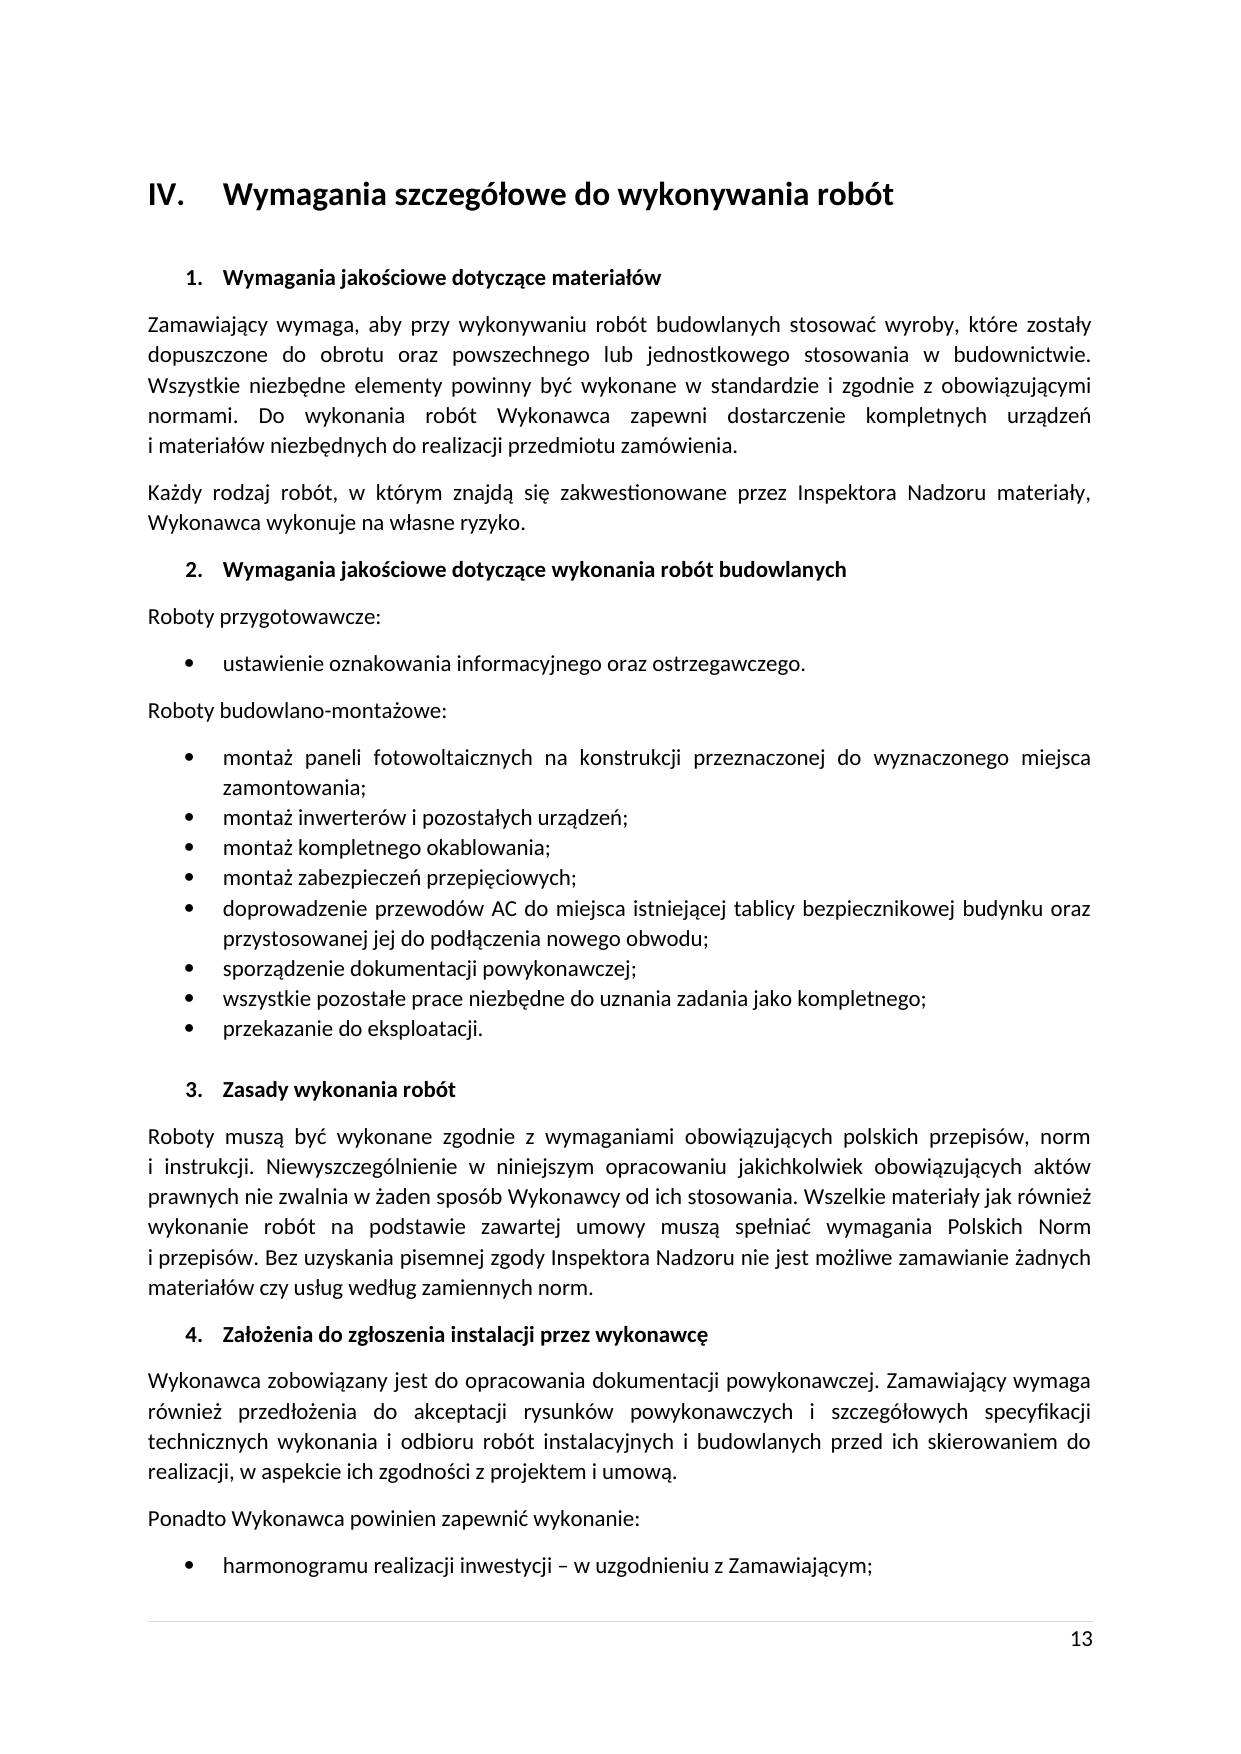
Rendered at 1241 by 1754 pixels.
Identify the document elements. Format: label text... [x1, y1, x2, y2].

list sporządzenie dokumentacji powykonawczej; [185, 954, 1093, 982]
text Wykonawca zobowiązany jest do opracowania dokumentacji powykonawczej. Zamawiający wymaga również przedłożenia do akceptacji rysunków powykonawczych i szczegółowych specyfikacji technicznych wykonania i odbioru robót instalacyjnych i budowlanych przed ich skierowaniem do realizacji, w aspekcie ich zgodności z projektem i umową. [148, 1367, 1093, 1485]
text Roboty przygotowawcze: [148, 602, 1093, 630]
list montaż zabezpieczeń przepięciowych; [185, 863, 1093, 891]
list Zasady wykonania robót [185, 1075, 1093, 1103]
list wszystkie pozostałe prace niezbędne do uznania zadania jako kompletnego; [185, 984, 1093, 1012]
list Założenia do zgłoszenia instalacji przez wykonawcę [185, 1320, 1093, 1348]
list montaż paneli fotowoltaicznych na konstrukcji przeznaczonej do wyznaczonego miejsca zamontowania; [185, 743, 1093, 801]
list przekazanie do eksploatacji. [185, 1014, 1093, 1042]
list ustawienie oznakowania informacyjnego oraz ostrzegawczego. [185, 649, 1093, 677]
list harmonogramu realizacji inwestycji – w uzgodnieniu z Zamawiającym; [185, 1551, 1093, 1579]
text Roboty budowlano-montażowe: [148, 696, 1093, 724]
text Zamawiający wymaga, aby przy wykonywaniu robót budowlanych stosować wyroby, które zostały dopuszczone do obrotu oraz powszechnego lub jednostkowego stosowania w budownictwie. Wszystkie niezbędne elementy powinny być wykonane w standardzie i zgodnie z obowiązującymi normami. Do wykonania robót Wykonawca zapewni dostarczenie kompletnych urządzeń i materiałów niezbędnych do realizacji przedmiotu zamówienia. [148, 310, 1093, 459]
list Wymagania jakościowe dotyczące materiałów [185, 263, 1093, 291]
list montaż kompletnego okablowania; [185, 833, 1093, 861]
list montaż inwerterów i pozostałych urządzeń; [185, 803, 1093, 831]
text Roboty muszą być wykonane zgodnie z wymaganiami obowiązujących polskich przepisów, norm i instrukcji. Niewyszczególnienie w niniejszym opracowaniu jakichkolwiek obowiązujących aktów prawnych nie zwalnia w żaden sposób Wykonawcy od ich stosowania. Wszelkie materiały jak również wykonanie robót na podstawie zawartej umowy muszą spełniać wymagania Polskich Norm i przepisów. Bez uzyskania pisemnej zgody Inspektora Nadzoru nie jest możliwe zamawianie żadnych materiałów czy usług według zamiennych norm. [148, 1122, 1093, 1301]
list Wymagania jakościowe dotyczące wykonania robót budowlanych [185, 555, 1093, 583]
subtitle Wymagania szczegółowe do wykonywania robót [185, 173, 1093, 213]
list doprowadzenie przewodów AC do miejsca istniejącej tablicy bezpiecznikowej budynku oraz przystosowanej jej do podłączenia nowego obwodu; [185, 894, 1093, 952]
text Ponadto Wykonawca powinien zapewnić wykonanie: [148, 1504, 1093, 1532]
text Każdy rodzaj robót, w którym znajdą się zakwestionowane przez Inspektora Nadzoru materiały, Wykonawca wykonuje na własne ryzyko. [148, 478, 1093, 536]
